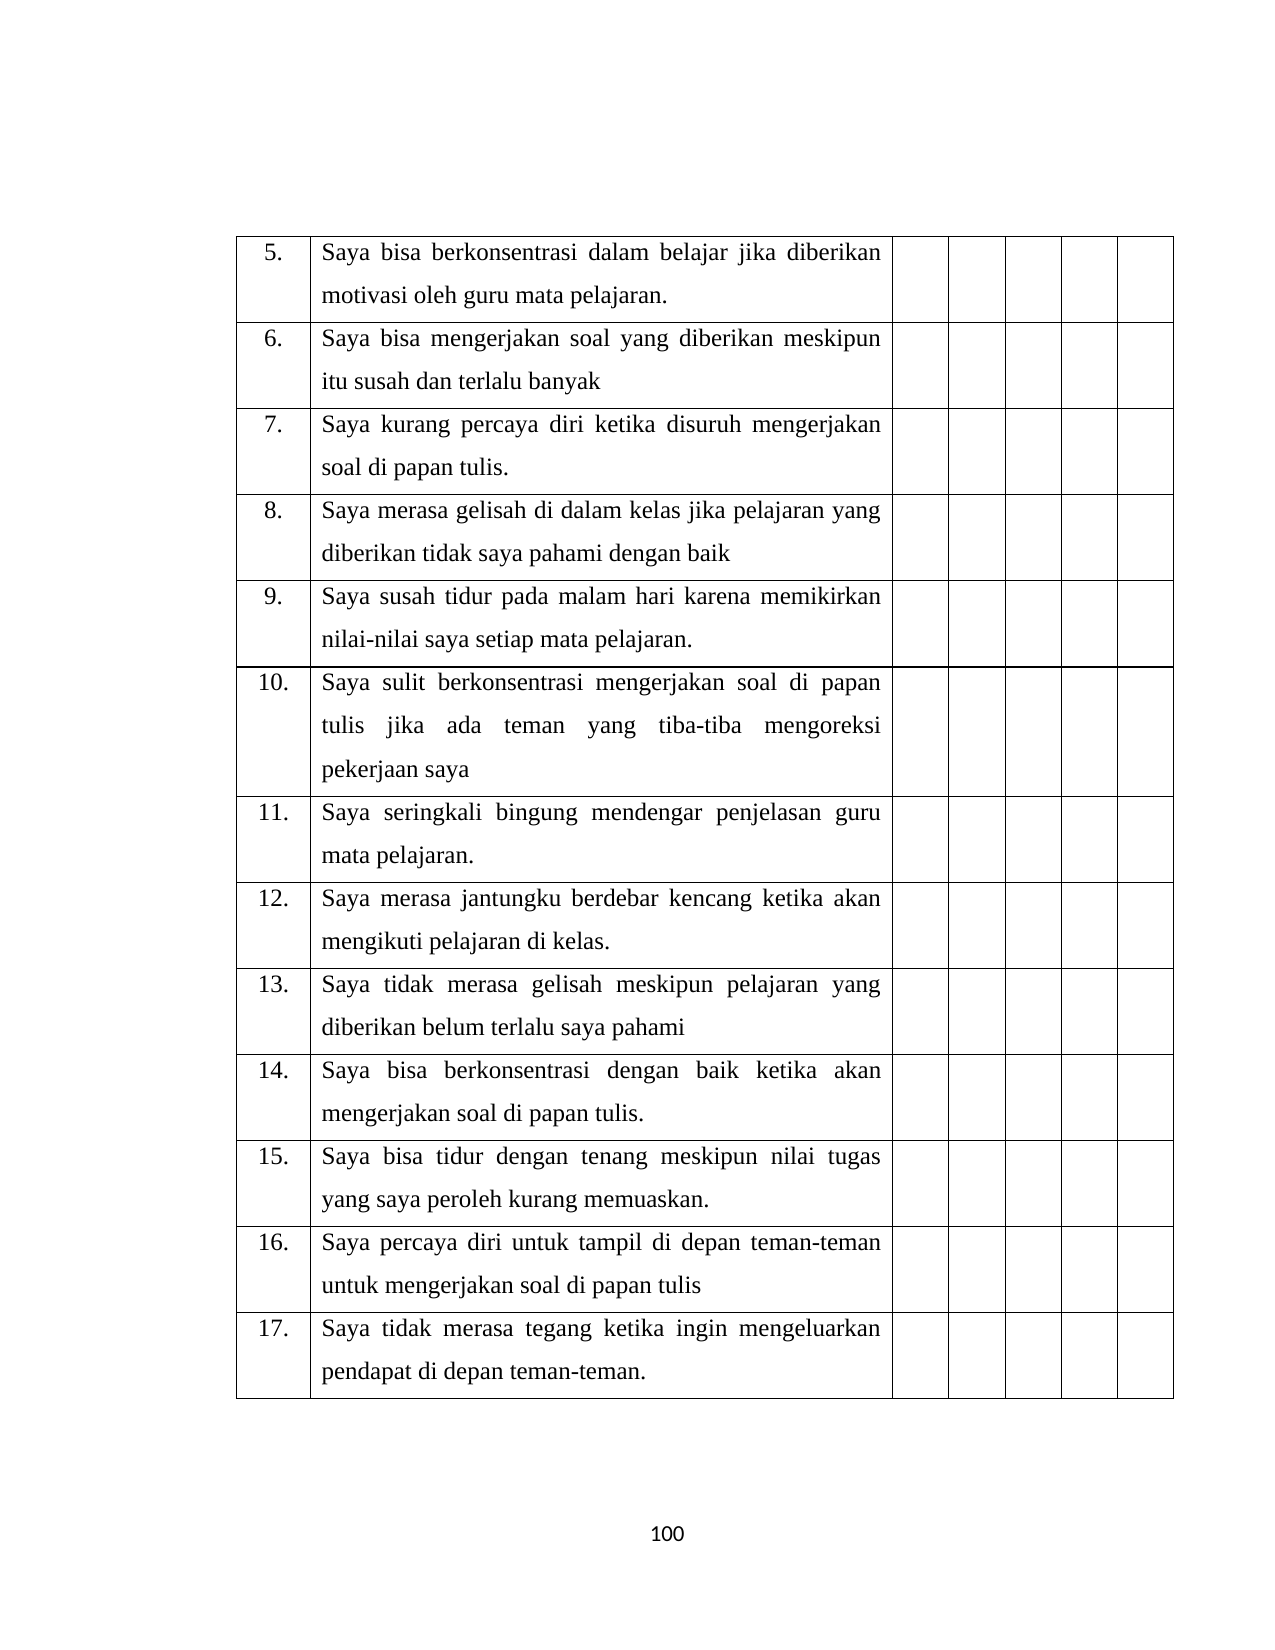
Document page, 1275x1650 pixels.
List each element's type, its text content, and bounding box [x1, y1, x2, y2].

table_cell Saya merasa jantungku berdebar kencang ketika akan mengikuti pelajaran di kelas. [311, 883, 892, 968]
table_cell [1006, 1141, 1061, 1226]
table_cell [949, 883, 1005, 968]
table_cell [893, 495, 948, 580]
table_cell [1006, 495, 1061, 580]
table_cell [1006, 581, 1061, 666]
table_cell [893, 1313, 948, 1398]
table_cell [1062, 237, 1117, 322]
table_cell 12. [237, 883, 310, 968]
table_cell 14. [237, 1055, 310, 1140]
table_cell Saya percaya diri untuk tampil di depan teman-teman untuk mengerjakan soal di papan tulis [311, 1227, 892, 1312]
table_cell [1118, 495, 1173, 580]
table_cell [1006, 1227, 1061, 1312]
table_cell [893, 323, 948, 408]
table_cell [949, 237, 1005, 322]
table_cell [893, 1055, 948, 1140]
table_cell [1006, 409, 1061, 494]
table_cell [949, 323, 1005, 408]
table_cell [1006, 969, 1061, 1054]
table_cell [1118, 668, 1173, 796]
table_cell [893, 969, 948, 1054]
table_cell [893, 1141, 948, 1226]
table_cell [949, 668, 1005, 796]
table_cell [949, 969, 1005, 1054]
table_cell [1118, 969, 1173, 1054]
table_cell Saya sulit berkonsentrasi mengerjakan soal di papan tulis jika ada teman yang tiba-tiba mengoreksi pekerjaan saya [311, 668, 892, 796]
table_cell [1118, 1141, 1173, 1226]
table_cell Saya bisa berkonsentrasi dalam belajar jika diberikan motivasi oleh guru mata pelajaran. [311, 237, 892, 322]
table_cell Saya seringkali bingung mendengar penjelasan guru mata pelajaran. [311, 797, 892, 882]
table_cell [949, 581, 1005, 666]
table_cell [1118, 797, 1173, 882]
table_cell [1062, 883, 1117, 968]
table_cell 5. [237, 237, 310, 322]
table_cell [1006, 1313, 1061, 1398]
table_cell [1006, 668, 1061, 796]
table_cell Saya tidak merasa gelisah meskipun pelajaran yang diberikan belum terlalu saya pahami [311, 969, 892, 1054]
table_cell [1062, 581, 1117, 666]
table_cell Saya bisa tidur dengan tenang meskipun nilai tugas yang saya peroleh kurang memuaskan. [311, 1141, 892, 1226]
table_cell [949, 1055, 1005, 1140]
table_cell [1062, 1141, 1117, 1226]
table_cell [949, 409, 1005, 494]
table_cell [949, 495, 1005, 580]
table_cell [1006, 797, 1061, 882]
table_cell [1118, 237, 1173, 322]
table_cell [1062, 495, 1117, 580]
table_cell [1118, 409, 1173, 494]
table_cell [1062, 409, 1117, 494]
table_cell Saya susah tidur pada malam hari karena memikirkan nilai-nilai saya setiap mata pelajaran. [311, 581, 892, 666]
table_cell [1062, 1313, 1117, 1398]
table_cell 13. [237, 969, 310, 1054]
table_cell 11. [237, 797, 310, 882]
table_cell [893, 1227, 948, 1312]
table_cell [1062, 1055, 1117, 1140]
table_cell [949, 1313, 1005, 1398]
table_cell [949, 1227, 1005, 1312]
table_cell [949, 797, 1005, 882]
table_cell [949, 1141, 1005, 1226]
table_cell [1006, 883, 1061, 968]
table_cell [893, 409, 948, 494]
table_cell Saya merasa gelisah di dalam kelas jika pelajaran yang diberikan tidak saya pahami dengan baik [311, 495, 892, 580]
table_cell [1062, 1227, 1117, 1312]
table_cell [1062, 668, 1117, 796]
table_cell [1062, 969, 1117, 1054]
table_cell Saya bisa mengerjakan soal yang diberikan meskipun itu susah dan terlalu banyak [311, 323, 892, 408]
table_cell [893, 797, 948, 882]
table_cell 16. [237, 1227, 310, 1312]
table_cell [1118, 323, 1173, 408]
table_cell 6. [237, 323, 310, 408]
table_cell [1118, 581, 1173, 666]
table_cell 15. [237, 1141, 310, 1226]
table_cell [893, 883, 948, 968]
table_cell [1006, 1055, 1061, 1140]
table_cell [1118, 1055, 1173, 1140]
table_cell 10. [237, 668, 310, 796]
table_cell Saya kurang percaya diri ketika disuruh mengerjakan soal di papan tulis. [311, 409, 892, 494]
table_cell 8. [237, 495, 310, 580]
table_cell [1006, 323, 1061, 408]
table_cell Saya bisa berkonsentrasi dengan baik ketika akan mengerjakan soal di papan tulis. [311, 1055, 892, 1140]
table_cell [893, 668, 948, 796]
table_cell [1118, 1227, 1173, 1312]
table_cell [893, 581, 948, 666]
table_cell [1062, 323, 1117, 408]
table_cell 7. [237, 409, 310, 494]
table_cell Saya tidak merasa tegang ketika ingin mengeluarkan pendapat di depan teman-teman. [311, 1313, 892, 1398]
table_cell [1118, 883, 1173, 968]
table_cell [893, 237, 948, 322]
table_cell [1006, 237, 1061, 322]
table_cell [1062, 797, 1117, 882]
table_cell 9. [237, 581, 310, 666]
table_cell [1118, 1313, 1173, 1398]
table_cell 17. [237, 1313, 310, 1398]
